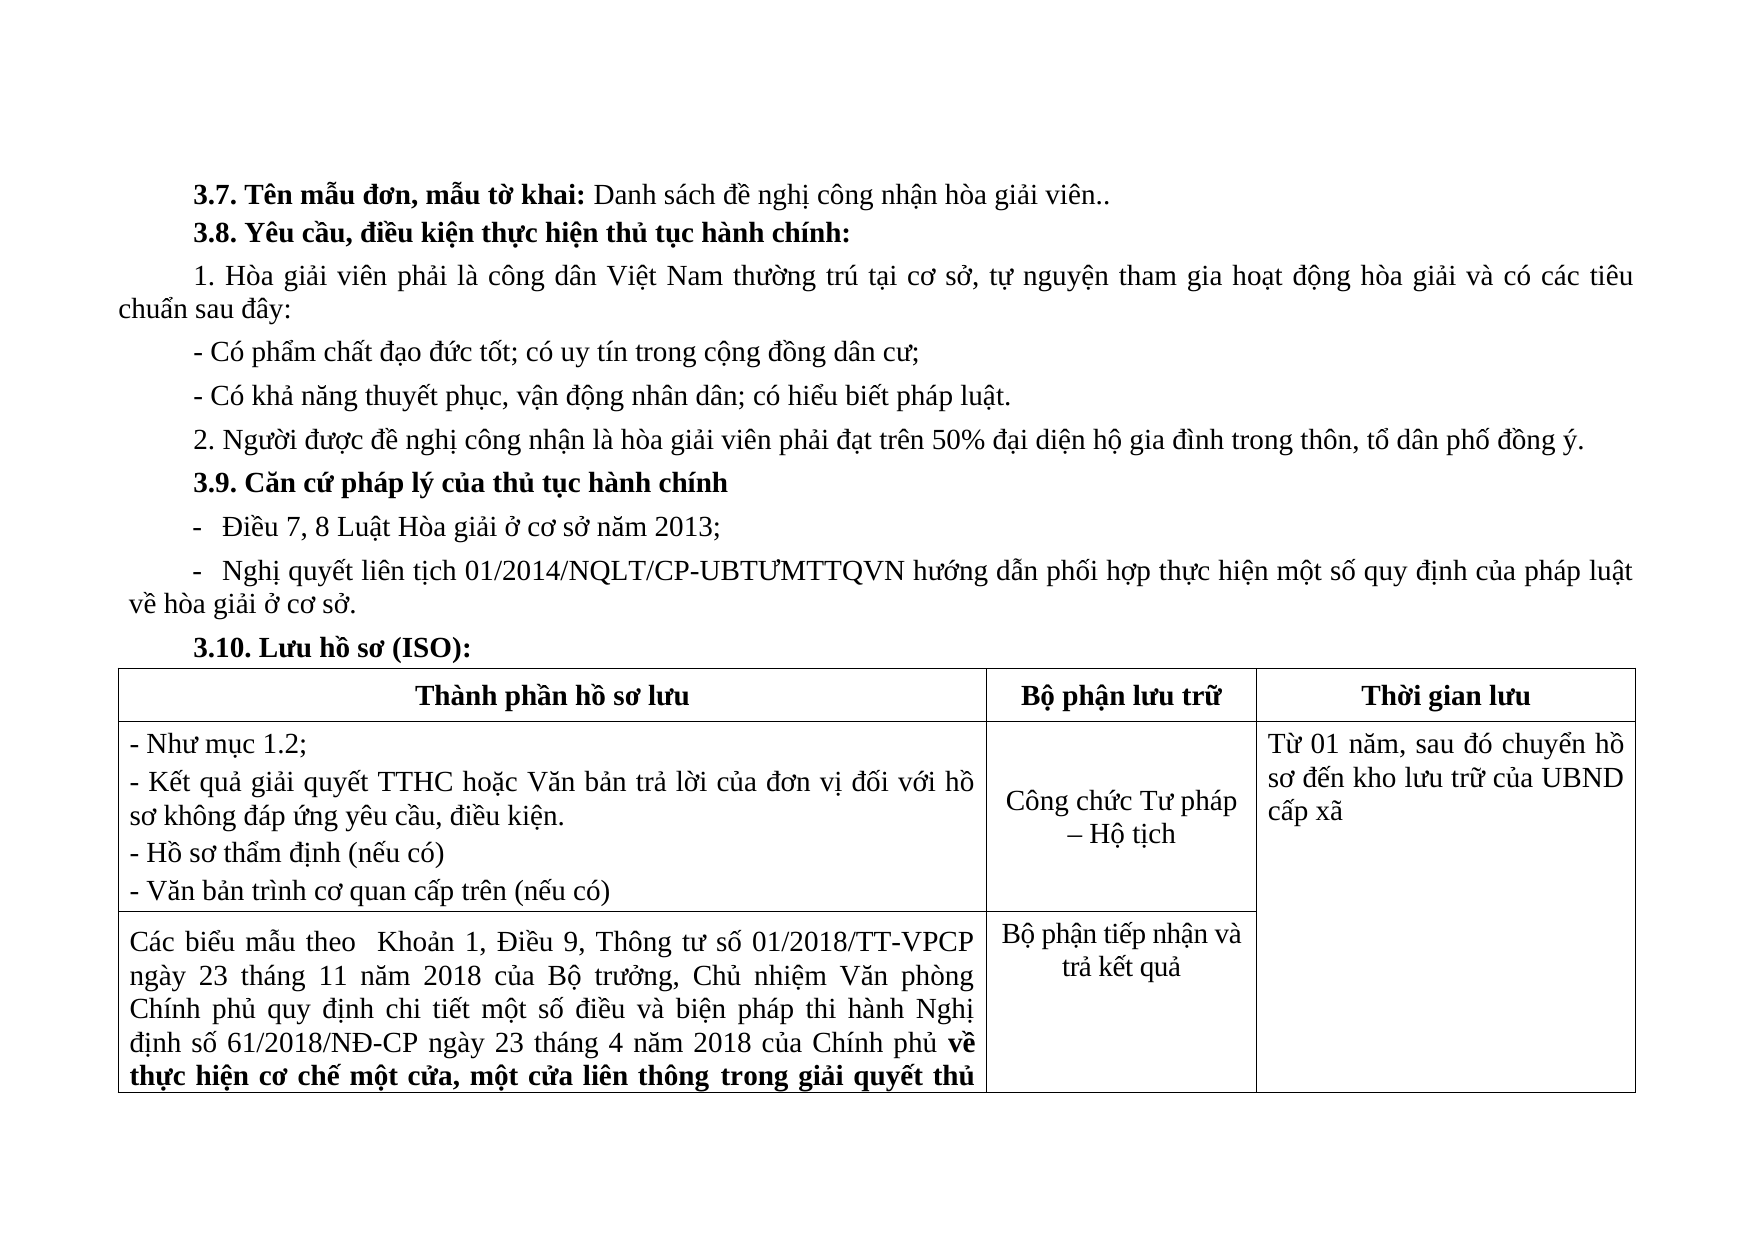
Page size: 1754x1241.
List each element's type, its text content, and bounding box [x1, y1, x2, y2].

text 3.10. Lưu hồ sơ (ISO): [118, 630, 1636, 663]
table_cell - Như mục 1.2; - Kết quả giải quyết TTHC hoặc Văn bản trả lời của đơn vị đối với hồ sơ không đáp ứng yêu cầu, điều kiện. - Hồ sơ thẩm định (nếu có) - Văn bản trình cơ quan cấp trên (nếu có) [119, 722, 986, 911]
text 3.7. Tên mẫu đơn, mẫu tờ khai: Danh sách đề nghị công nhận hòa giải viên.. [118, 177, 1636, 211]
table_header Bộ phận lưu trữ [987, 669, 1256, 721]
list Điều 7, 8 Luật Hòa giải ở cơ sở năm 2013; [129, 509, 1636, 543]
table_header Thời gian lưu [1257, 669, 1635, 721]
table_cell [987, 912, 1256, 1092]
text 3.9. Căn cứ pháp lý của thủ tục hành chính [118, 466, 1636, 499]
text 1. Hòa giải viên phải là công dân Việt Nam thường trú tại cơ sở, tự nguyện tham gia hoạt động hòa giải và có các tiêu chuẩn sau đây: [118, 258, 1636, 325]
table_header Thành phần hồ sơ lưu [119, 669, 986, 721]
text - Có khả năng thuyết phục, vận động nhân dân; có hiểu biết pháp luật. [118, 378, 1636, 412]
text 3.8. Yêu cầu, điều kiện thực hiện thủ tục hành chính: [118, 215, 1636, 248]
table_cell Công chức Tư pháp – Hộ tịch [987, 722, 1256, 911]
table_cell Từ 01 năm, sau đó chuyển hồ sơ đến kho lưu trữ của UBND cấp xã [1257, 722, 1635, 1092]
text 2. Người được đề nghị công nhận là hòa giải viên phải đạt trên 50% đại diện hộ gia đình trong thôn, tổ dân phố đồng ý. [118, 422, 1636, 456]
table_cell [119, 912, 986, 1092]
text - Có phẩm chất đạo đức tốt; có uy tín trong cộng đồng dân cư; [118, 335, 1636, 368]
list Nghị quyết liên tịch 01/2014/NQLT/CP-UBTƯMTTQVN hướng dẫn phối hợp thực hiện một số quy định của pháp luật về hòa giải ở cơ sở. [129, 553, 1636, 620]
